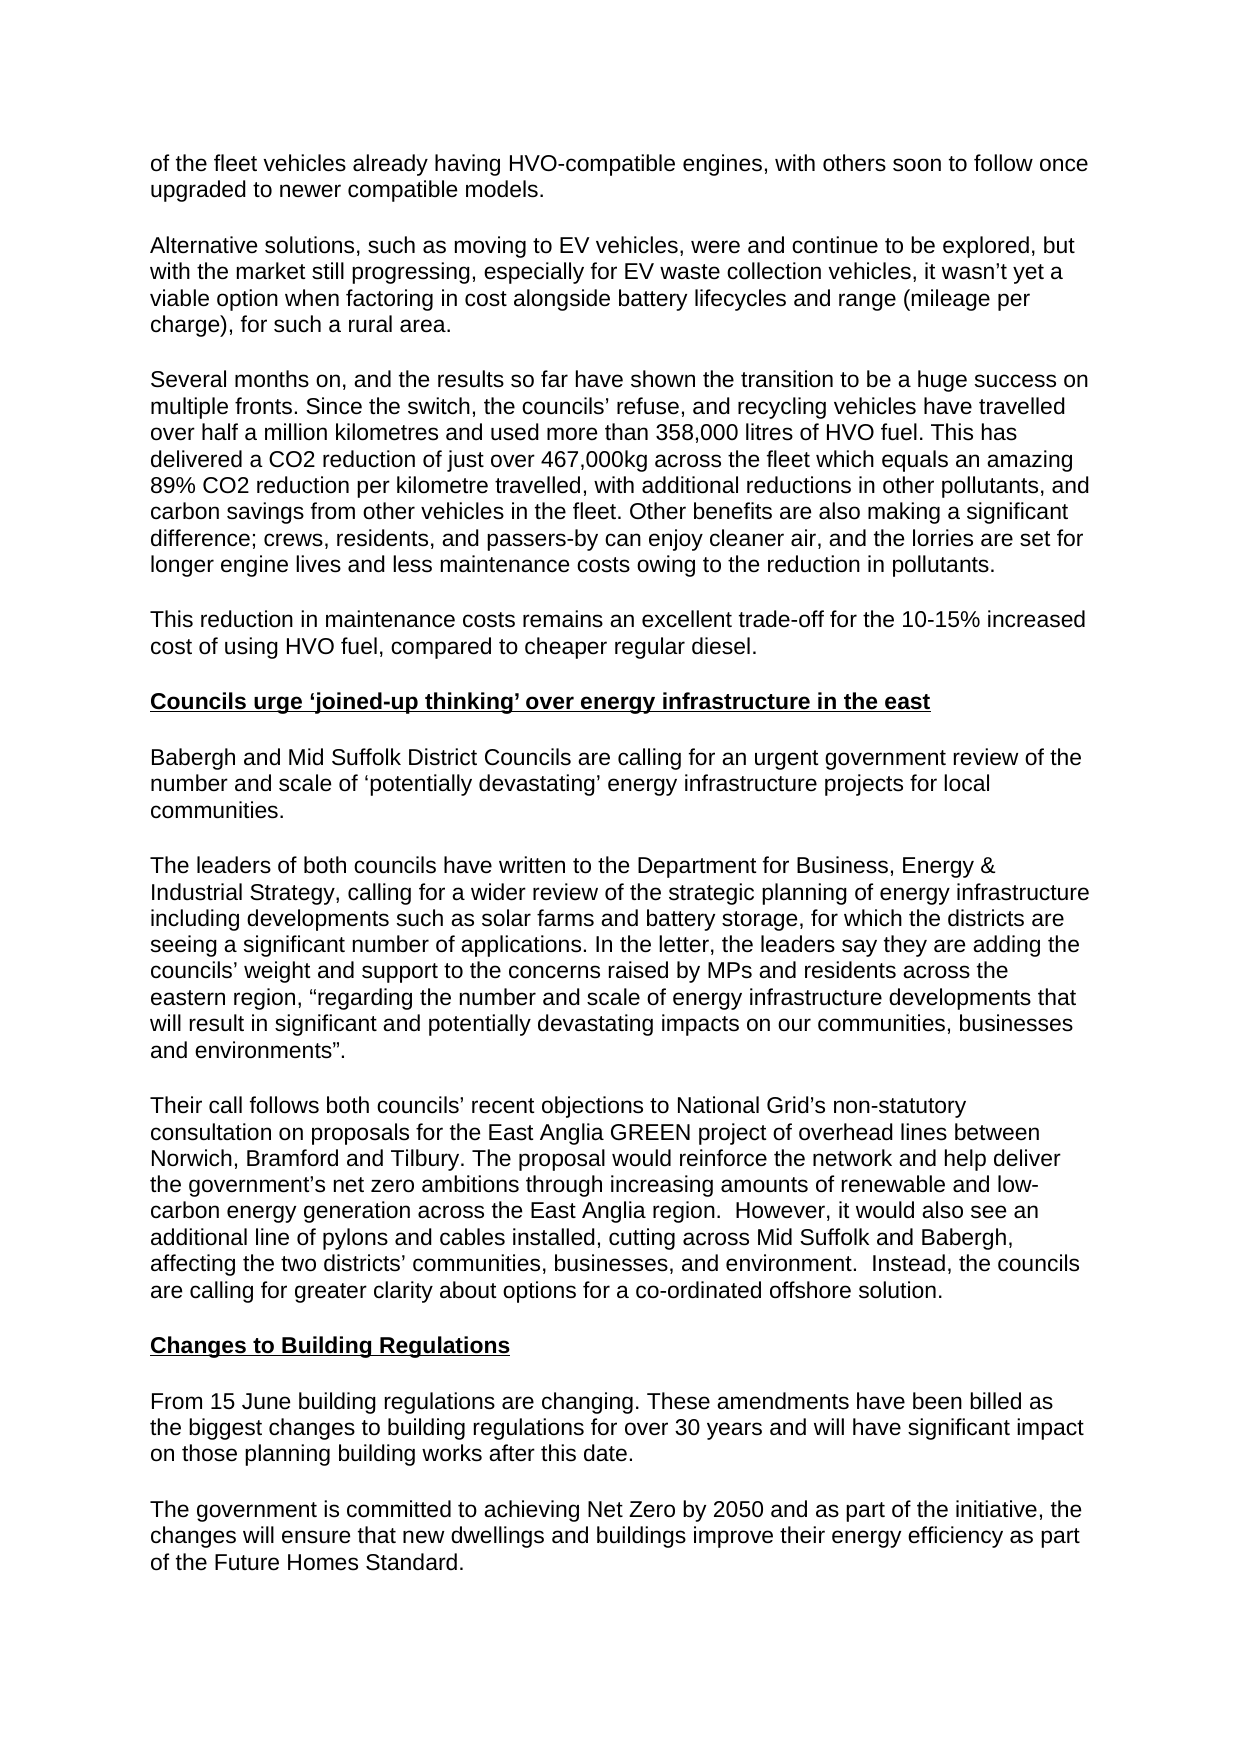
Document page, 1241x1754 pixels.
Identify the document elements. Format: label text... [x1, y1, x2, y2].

text Changes to Building Regulations [150, 1332, 1090, 1358]
text The leaders of both councils have written to the Department for Business, Energy & Industrial Strategy, calling for a wider review of the strategic planning of energy infrastructure including developments such as solar farms and battery storage, for which the districts are seeing a significant number of applications. In the letter, the leaders say they are adding the councils’ weight and support to the concerns raised by MPs and residents across the eastern region, “regarding the number and scale of energy infrastructure developments that will result in significant and potentially devastating impacts on our communities, businesses and environments”. [150, 852, 1090, 1063]
text This reduction in maintenance costs remains an excellent trade-off for the 10-15% increased cost of using HVO fuel, compared to cheaper regular diesel. [150, 606, 1090, 659]
text From 15 June building regulations are changing. These amendments have been billed as the biggest changes to building regulations for over 30 years and will have significant impact on those planning building works after this date. [150, 1388, 1090, 1467]
text Councils urge ‘joined-up thinking’ over energy infrastructure in the east [150, 688, 1090, 715]
text Several months on, and the results so far have shown the transition to be a huge success on multiple fronts. Since the switch, the councils’ refuse, and recycling vehicles have travelled over half a million kilometres and used more than 358,000 litres of HVO fuel. This has delivered a CO2 reduction of just over 467,000kg across the fleet which equals an amazing 89% CO2 reduction per kilometre travelled, with additional reductions in other pollutants, and carbon savings from other vehicles in the fleet. Other benefits are also making a significant difference; crews, residents, and passers-by can enjoy cleaner air, and the lorries are set for longer engine lives and less maintenance costs owing to the reduction in pollutants. [150, 366, 1090, 577]
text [150, 150, 1090, 203]
text Their call follows both councils’ recent objections to National Grid’s non-statutory consultation on proposals for the East Anglia GREEN project of overhead lines between Norwich, Bramford and Tilbury. The proposal would reinforce the network and help deliver the government’s net zero ambitions through increasing amounts of renewable and low-carbon energy generation across the East Anglia region. However, it would also see an additional line of pylons and cables installed, cutting across Mid Suffolk and Babergh, affecting the two districts’ communities, businesses, and environment. Instead, the councils are calling for greater clarity about options for a co-ordinated offshore solution. [150, 1092, 1090, 1303]
text Babergh and Mid Suffolk District Councils are calling for an urgent government review of the number and scale of ‘potentially devastating’ energy infrastructure projects for local communities. [150, 744, 1090, 823]
text The government is committed to achieving Net Zero by 2050 and as part of the initiative, the changes will ensure that new dwellings and buildings improve their energy efficiency as part of the Future Homes Standard. [150, 1496, 1090, 1575]
text Alternative solutions, such as moving to EV vehicles, were and continue to be explored, but with the market still progressing, especially for EV waste collection vehicles, it wasn’t yet a viable option when factoring in cost alongside battery lifecycles and range (mileage per charge), for such a rural area. [150, 232, 1090, 337]
